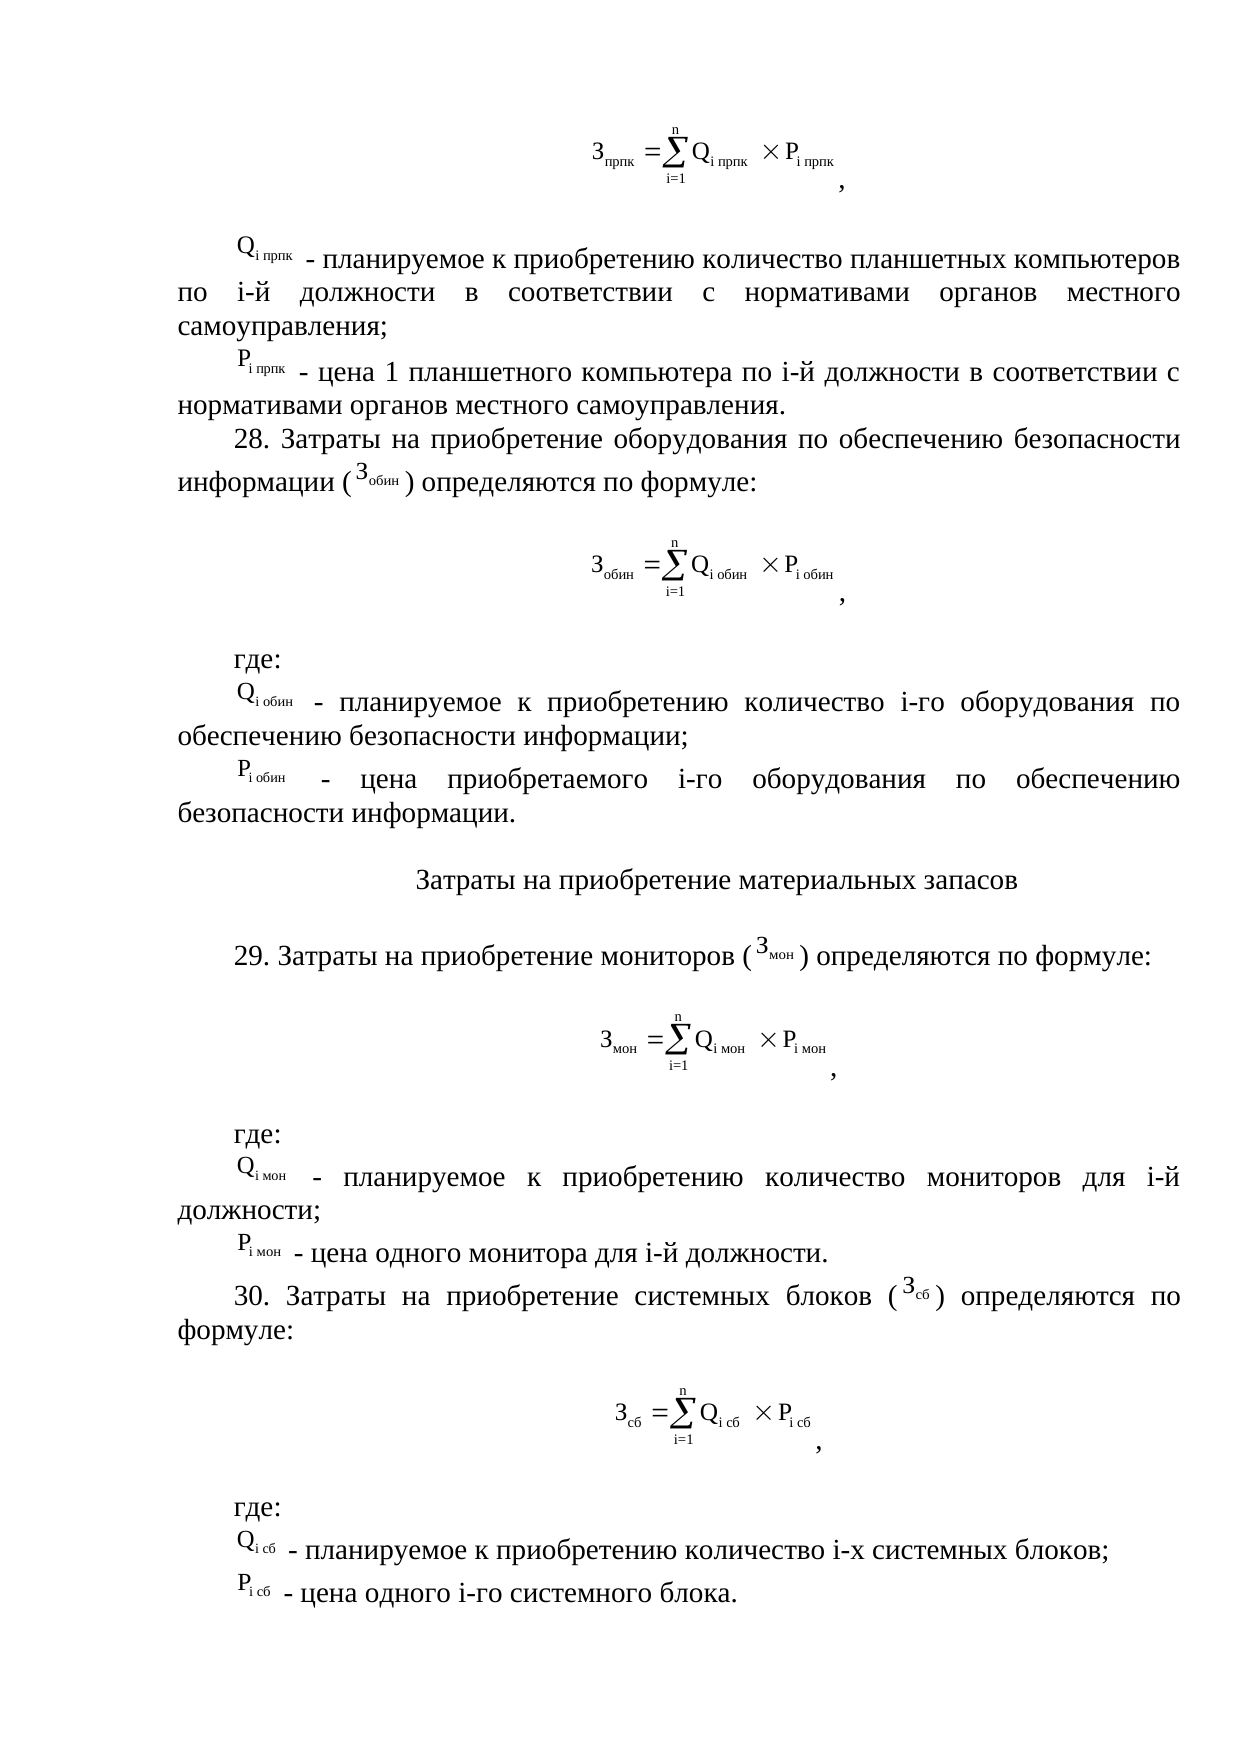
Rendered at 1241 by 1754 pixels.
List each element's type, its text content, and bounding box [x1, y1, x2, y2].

text 28. Затраты на приобретение оборудования по обеспечению безопасности информации () определяются по формуле: [177, 421, 1181, 498]
text Затраты на приобретение материальных запасов [177, 862, 1181, 895]
text - планируемое к приобретению количество i-х системных блоков; [177, 1523, 1181, 1566]
text - цена одного монитора для i-й должности. [177, 1226, 1181, 1269]
text , [177, 1379, 1181, 1456]
text - цена приобретаемого i-го оборудования по обеспечению безопасности информации. [177, 752, 1181, 828]
text , [177, 531, 1181, 608]
text - цена 1 планшетного компьютера по i-й должности в соответствии с нормативами органов местного самоуправления. [177, 342, 1181, 421]
text 29. Затраты на приобретение мониторов () определяются по формуле: [177, 929, 1181, 972]
text где: [177, 1489, 1181, 1523]
text где: [177, 642, 1181, 675]
text - планируемое к приобретению количество планшетных компьютеров по i-й должности в соответствии с нормативами органов местного самоуправления; [177, 228, 1181, 342]
text где: [177, 1116, 1181, 1149]
text , [177, 1005, 1181, 1082]
text - планируемое к приобретению количество мониторов для i-й должности; [177, 1149, 1181, 1226]
text - цена одного i-го системного блока. [177, 1566, 1181, 1609]
text 30. Затраты на приобретение системных блоков () определяются по формуле: [177, 1269, 1181, 1346]
text , [177, 118, 1181, 195]
text - планируемое к приобретению количество i-го оборудования по обеспечению безопасности информации; [177, 675, 1181, 752]
